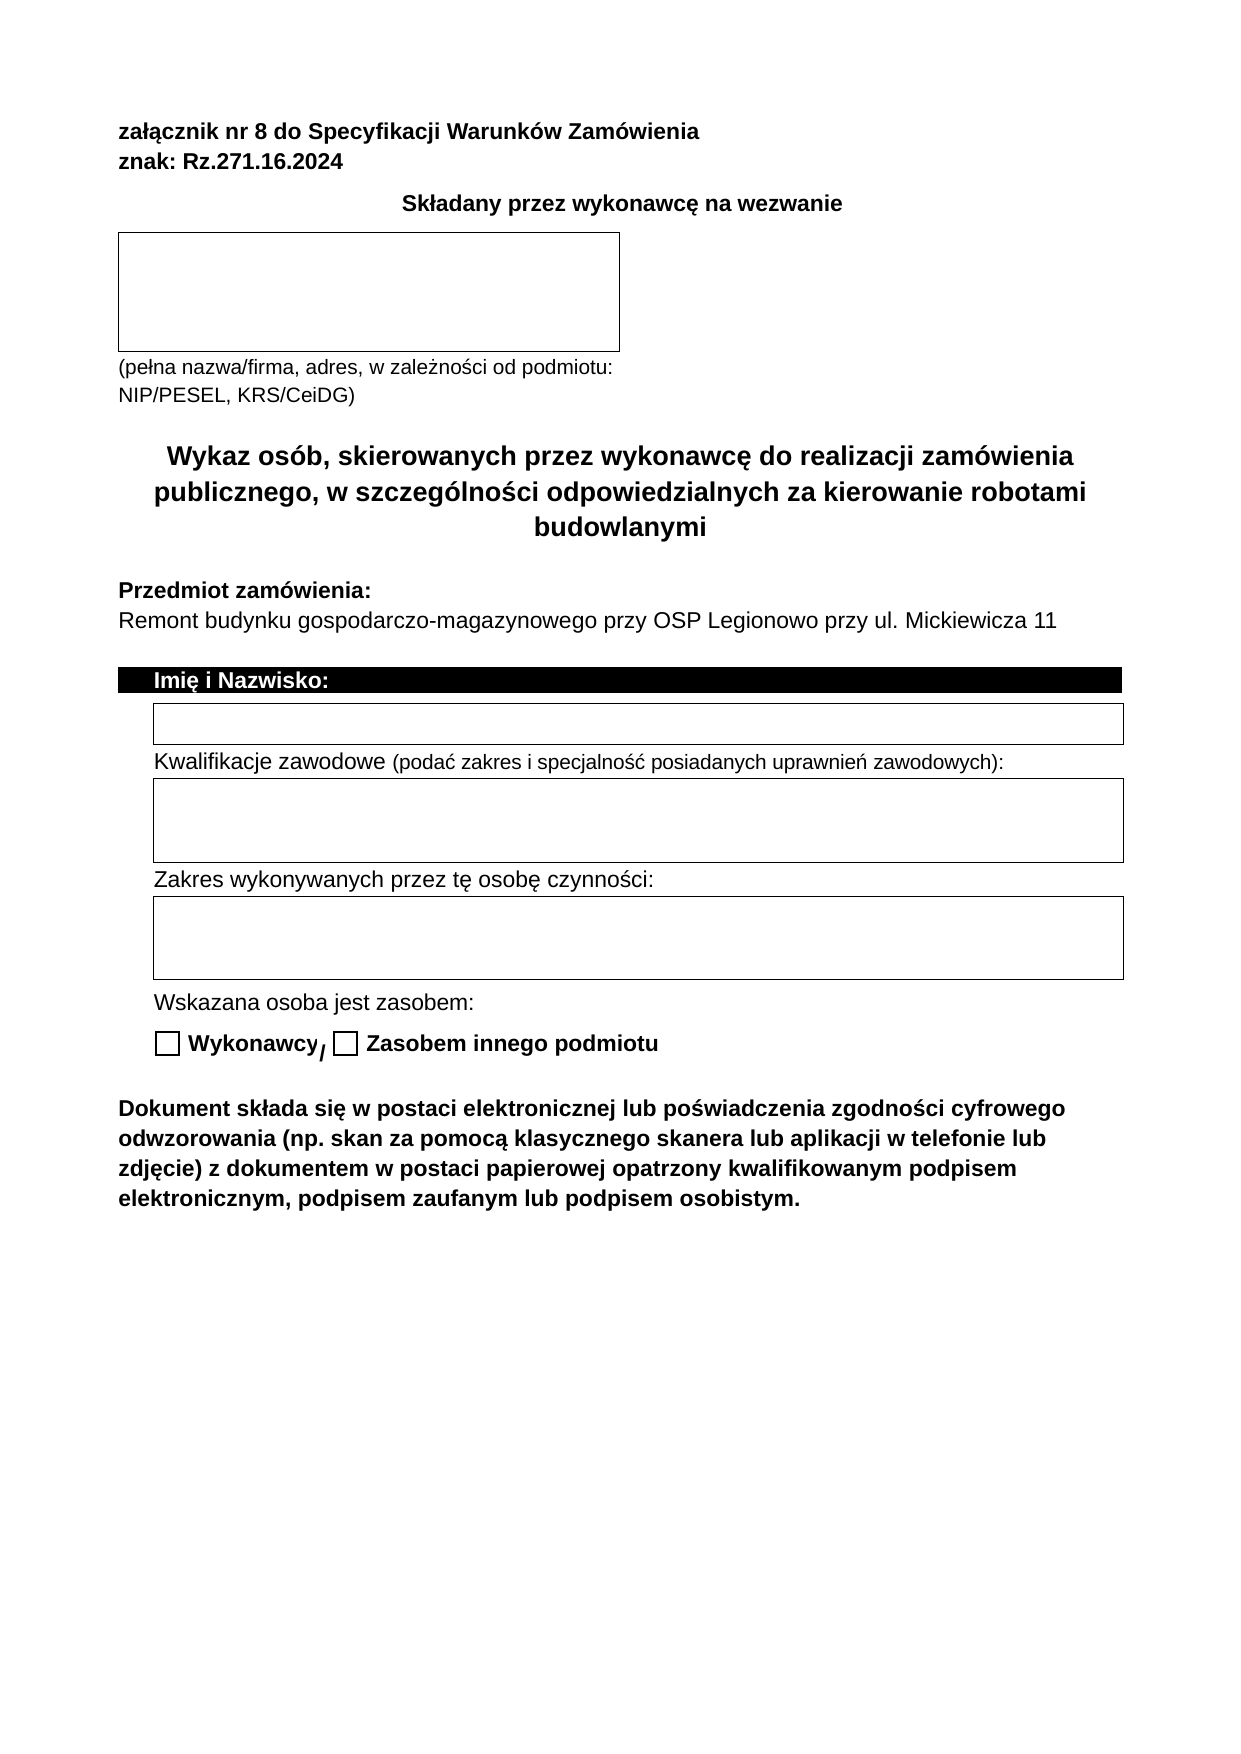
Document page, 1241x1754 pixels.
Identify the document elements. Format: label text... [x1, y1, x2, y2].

text Składany przez wykonawcę na wezwanie [402, 190, 1122, 217]
list załącznik nr 8 do Specyfikacji Warunków Zamówienia [118, 118, 1122, 144]
text Kwalifikacje zawodowe (podać zakres i specjalność posiadanych uprawnień zawodowych): [153, 748, 1122, 774]
text znak: Rz.271.16.2024 [118, 148, 1122, 175]
text Wskazana osoba jest zasobem: [153, 989, 1122, 1016]
list Wykaz osób, skierowanych przez wykonawcę do realizacji zamówienia publicznego, w szczególności odpowiedzialnych za kierowanie robotami budowlanymi [118, 439, 1122, 543]
text (pełna nazwa/firma, adres, w zależności od podmiotu: NIP/PESEL, KRS/CeiDG) [118, 355, 620, 407]
text Przedmiot zamówienia: [118, 577, 1122, 603]
list Imię i Nazwisko: [118, 667, 1122, 693]
text Zakres wykonywanych przez tę osobę czynności: [153, 866, 1122, 892]
text Remont budynku gospodarczo-magazynowego przy OSP Legionowo przy ul. Mickiewicza 11 [118, 607, 1122, 633]
text / [153, 1025, 1122, 1066]
text Dokument składa się w postaci elektronicznej lub poświadczenia zgodności cyfrowego odwzorowania (np. skan za pomocą klasycznego skanera lub aplikacji w telefonie lub zdjęcie) z dokumentem w postaci papierowej opatrzony kwalifikowanym podpisem elektronicznym, podpisem zaufanym lub podpisem osobistym. [118, 1095, 1122, 1212]
